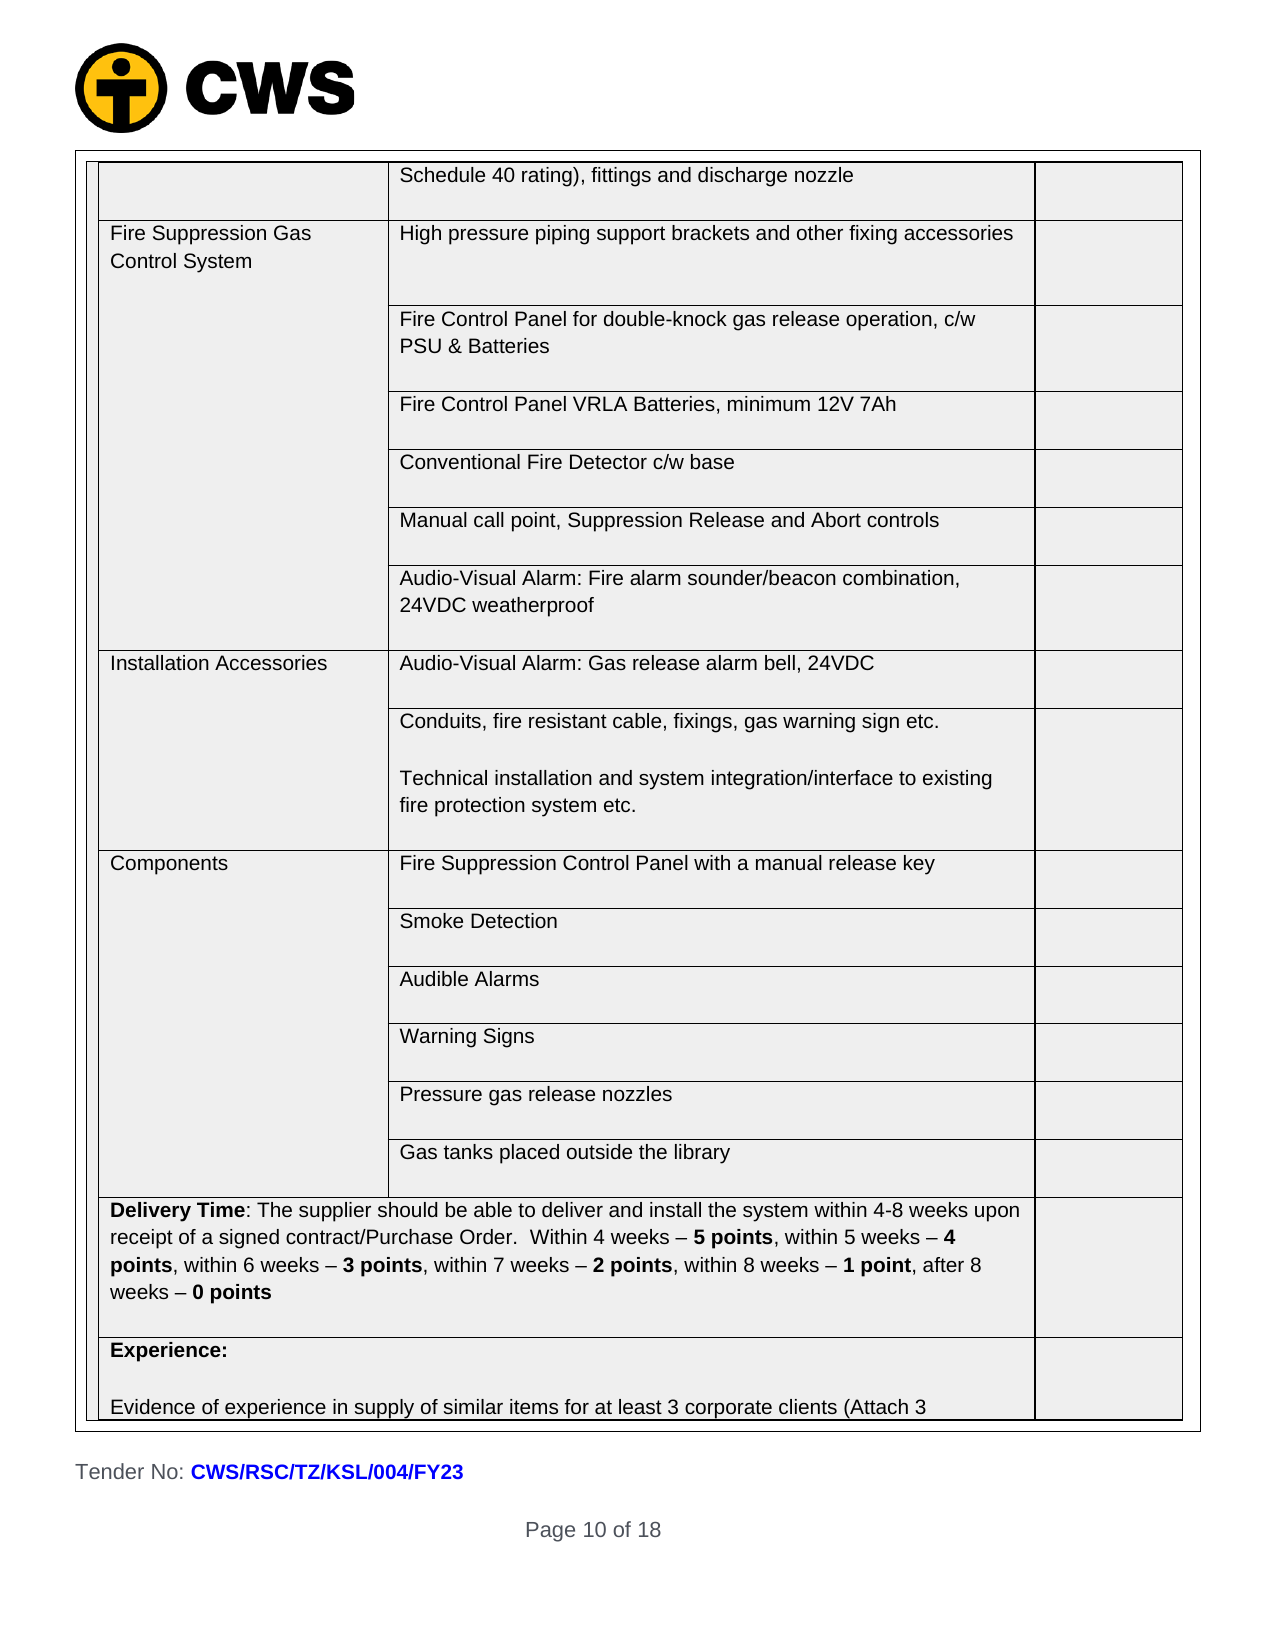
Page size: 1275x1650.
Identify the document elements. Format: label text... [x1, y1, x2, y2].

picture [75, 43, 355, 133]
